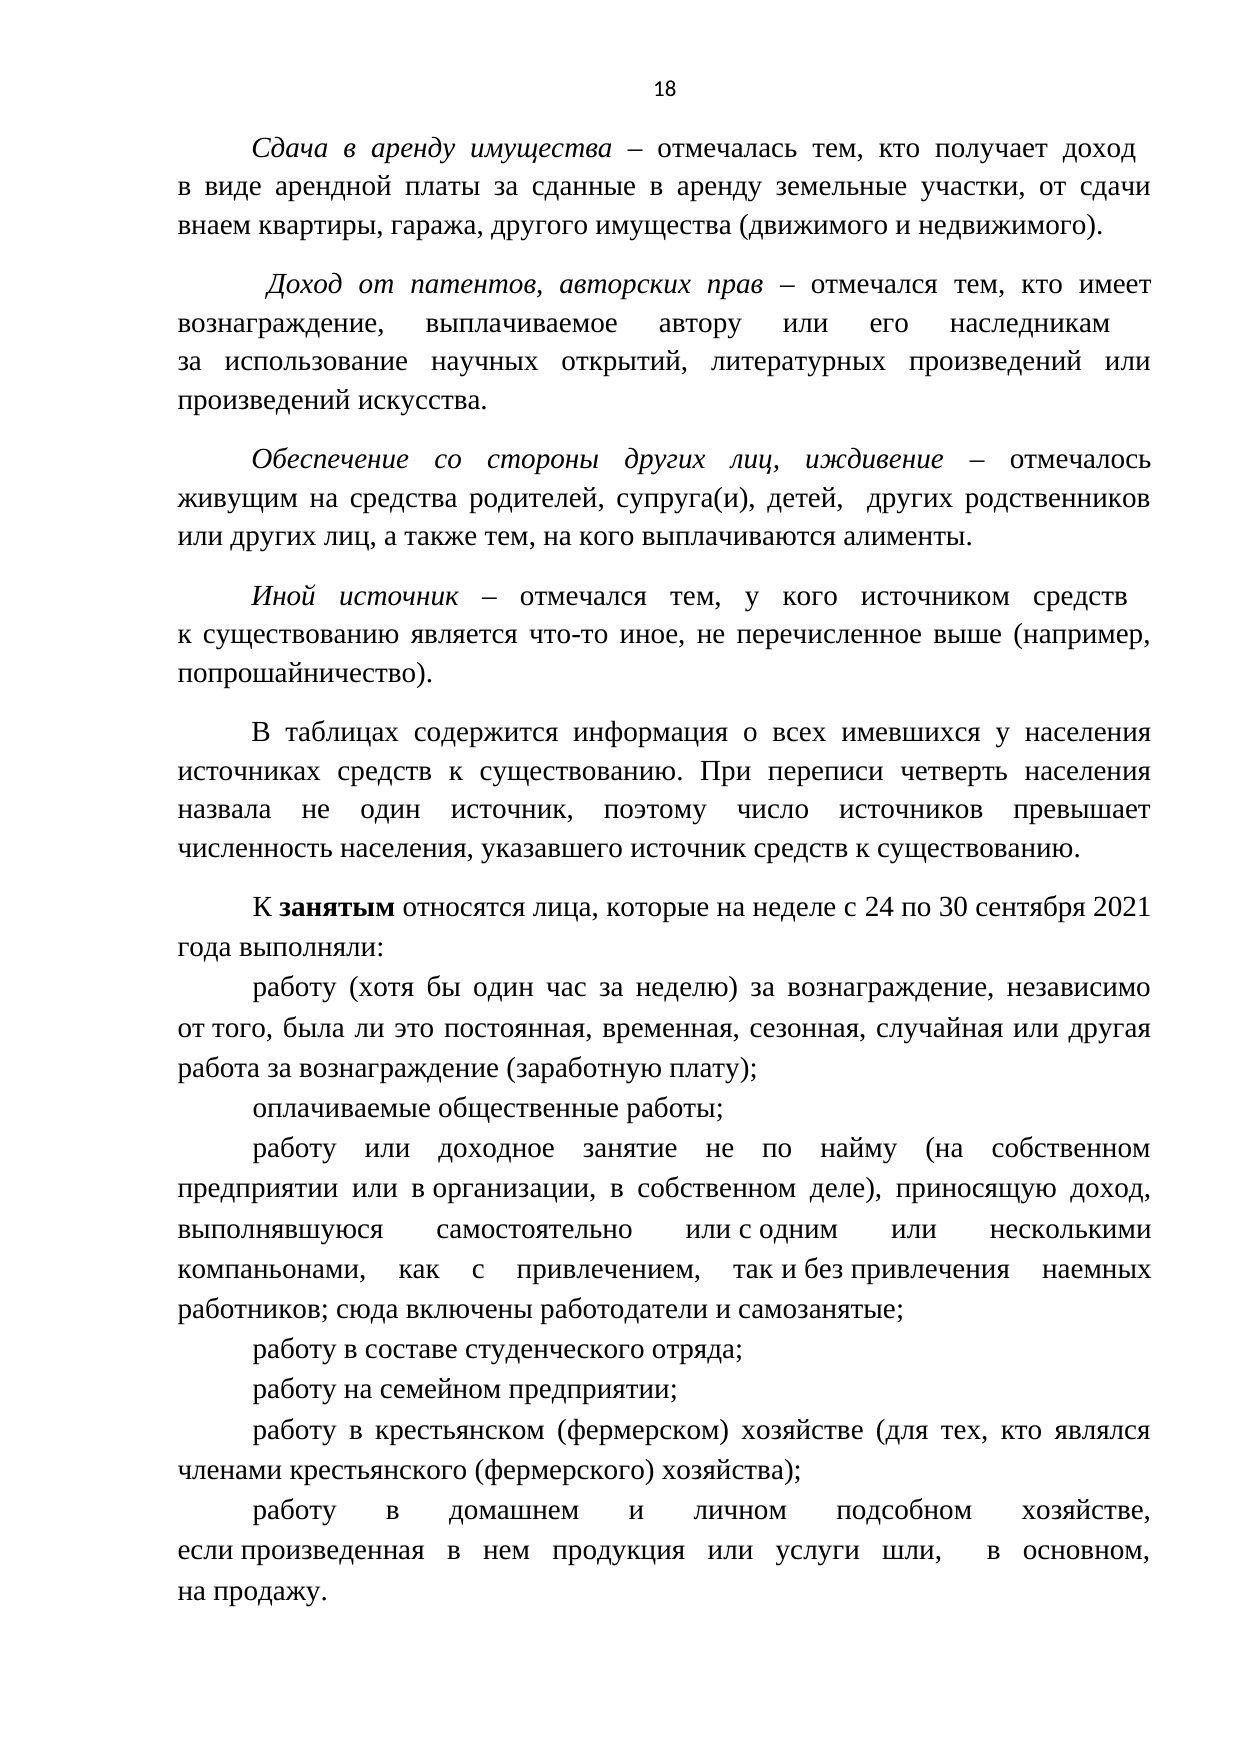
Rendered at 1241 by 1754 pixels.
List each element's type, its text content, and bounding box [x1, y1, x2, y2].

text работу (хотя бы один час за неделю) за вознаграждение, независимо от того, была ли это постоянная, временная, сезонная, случайная или другая работа за вознаграждение (заработную плату); [177, 969, 1152, 1083]
text работу на семейном предприятии; [177, 1372, 1152, 1405]
text Доход от патентов, авторских прав – отмечался тем, кто имеет вознаграждение, выплачиваемое автору или его наследникам за использование научных открытий, литературных произведений или произведений искусства. [177, 266, 1152, 415]
text работу или доходное занятие не по найму (на собственном предприятии или в организации, в собственном деле), приносящую доход, выполнявшуюся самостоятельно или с одним или несколькими компаньонами, как с привлечением, так и без привлечения наемных работников; сюда включены работодатели и самозанятые; [177, 1130, 1152, 1325]
text оплачиваемые общественные работы; [177, 1090, 1152, 1124]
text К занятым относятся лица, которые на неделе с 24 по 30 сентября 2021 года выполняли: [177, 889, 1152, 963]
text В таблицах содержится информация о всех имевшихся у населения источниках средств к существованию. При переписи четверть населения назвала не один источник, поэтому число источников превышает численность населения, указавшего источник средств к существованию. [177, 714, 1152, 863]
text Сдача в аренду имущества – отмечалась тем, кто получает доход в виде арендной платы за сданные в аренду земельные участки, от сдачи внаем квартиры, гаража, другого имущества (движимого и недвижимого). [177, 130, 1152, 240]
text Обеспечение со стороны других лиц, иждивение – отмечалось живущим на средства родителей, супруга(и), детей, других родственников или других лиц, а также тем, на кого выплачиваются алименты. [177, 441, 1152, 552]
text Иной источник – отмечался тем, у кого источником средств к существованию является что-то иное, не перечисленное выше (например, попрошайничество). [177, 578, 1152, 688]
text работу в домашнем и личном подсобном хозяйстве, если произведенная в нем продукция или услуги шли, в основном, на продажу. [177, 1492, 1152, 1606]
text работу в крестьянском (фермерском) хозяйстве (для тех, кто являлся членами крестьянского (фермерского) хозяйства); [177, 1412, 1152, 1486]
text работу в составе студенческого отряда; [177, 1331, 1152, 1365]
